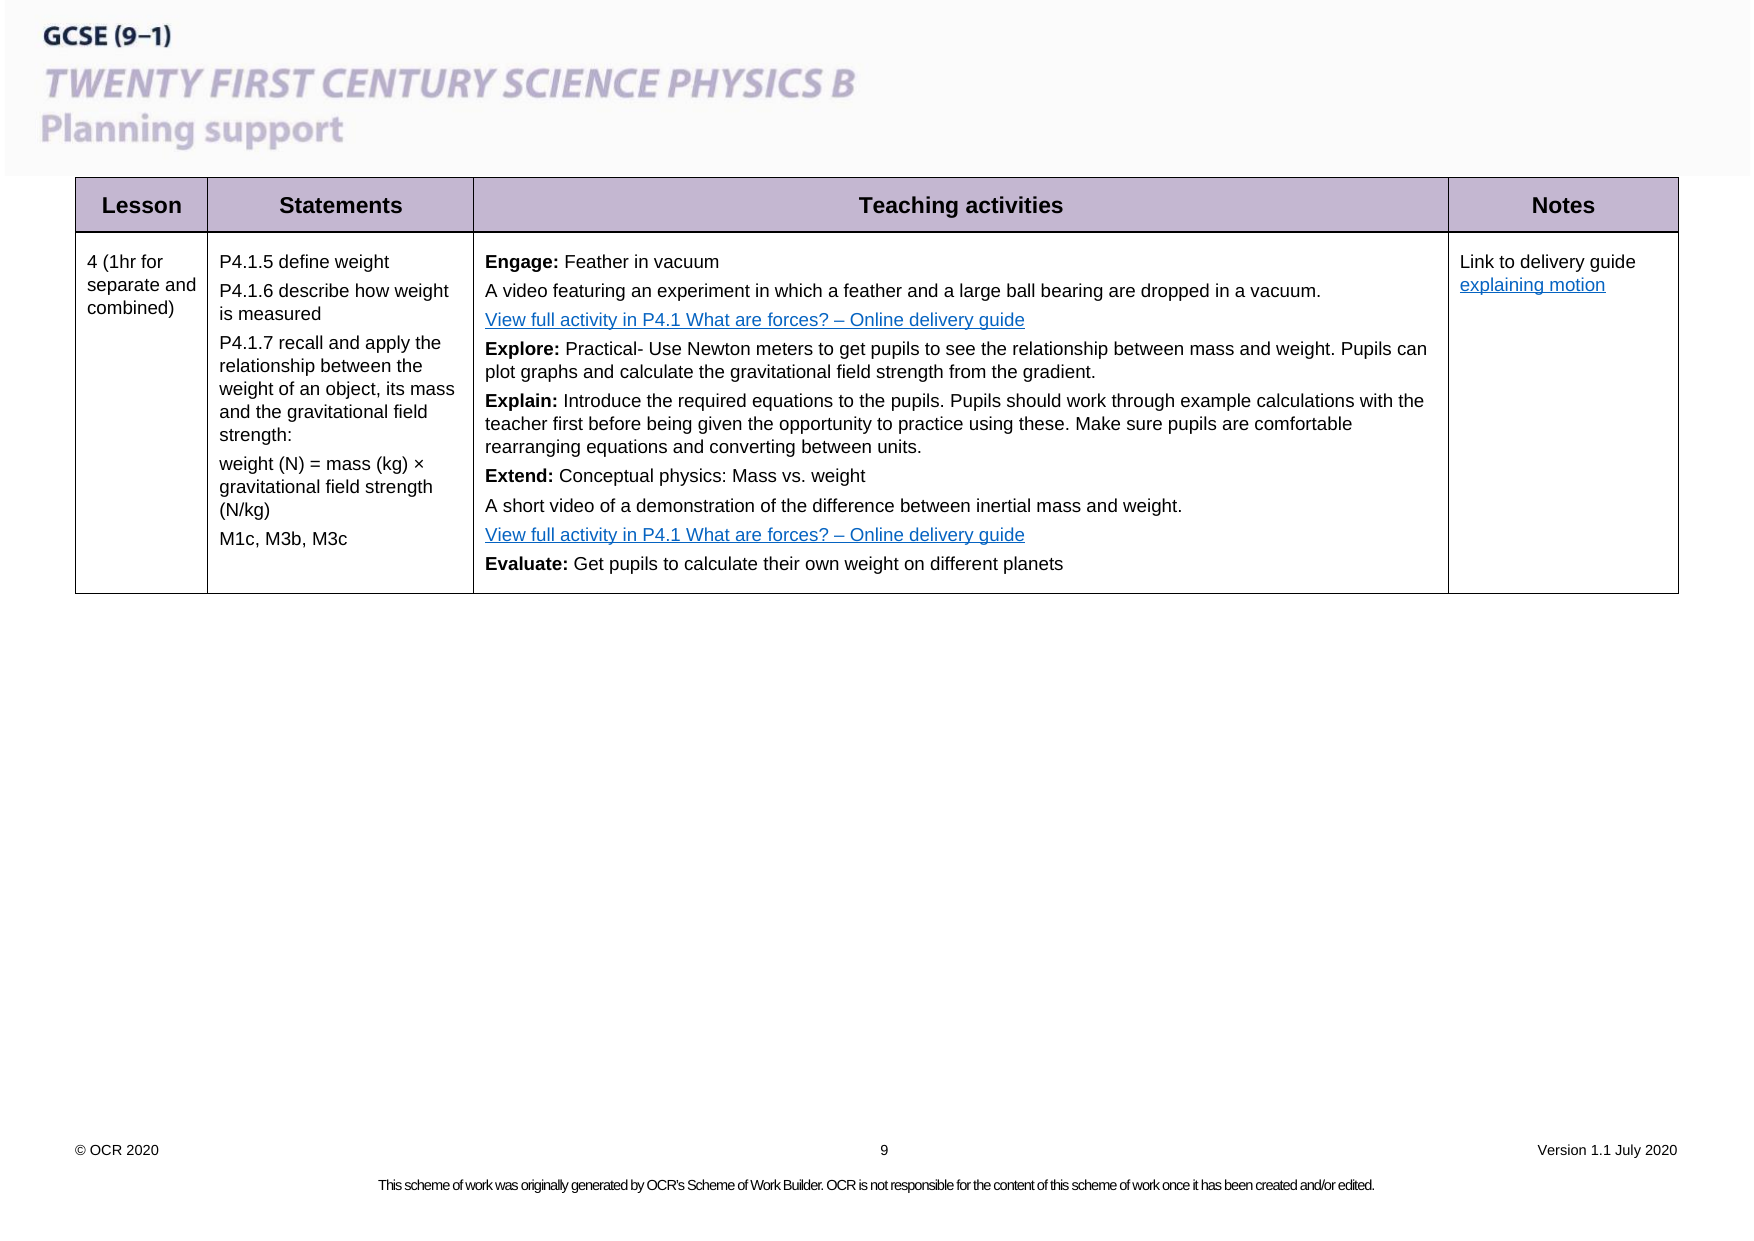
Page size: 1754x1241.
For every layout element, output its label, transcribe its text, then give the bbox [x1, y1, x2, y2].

picture [3, 0, 1751, 175]
table_cell Engage: Feather in vacuum A video featuring an experiment in which a feather and a large ball bearing are dropped in a vacuum. View full activity in P4.1 What are forces? – Online delivery guide Explore: Practical- Use Newton meters to get pupils to see the relationship between mass and weight. Pupils can plot graphs and calculate the gravitational field strength from the gradient. Explain: Introduce the required equations to the pupils. Pupils should work through example calculations with the teacher first before being given the opportunity to practice using these. Make sure pupils are comfortable rearranging equations and converting between units. Extend: Conceptual physics: Mass vs. weight A short video of a demonstration of the difference between inertial mass and weight. View full activity in P4.1 What are forces? – Online delivery guide Evaluate: Get pupils to calculate their own weight on different planets [474, 233, 1448, 592]
table_cell P4.1.5 define weight P4.1.6 describe how weight is measured P4.1.7 recall and apply the relationship between the weight of an object, its mass and the gravitational field strength: weight (N) = mass (kg) × gravitational field strength (N/kg) M1c, M3b, M3c [208, 233, 473, 592]
table_header Notes [1449, 178, 1678, 231]
table_header Teaching activities [474, 178, 1448, 231]
table_cell 4 (1hr for separate and combined) [76, 233, 207, 592]
table_header Lesson [76, 178, 207, 231]
table_cell Link to delivery guide explaining motion [1449, 233, 1678, 592]
table_header Statements [208, 178, 473, 231]
